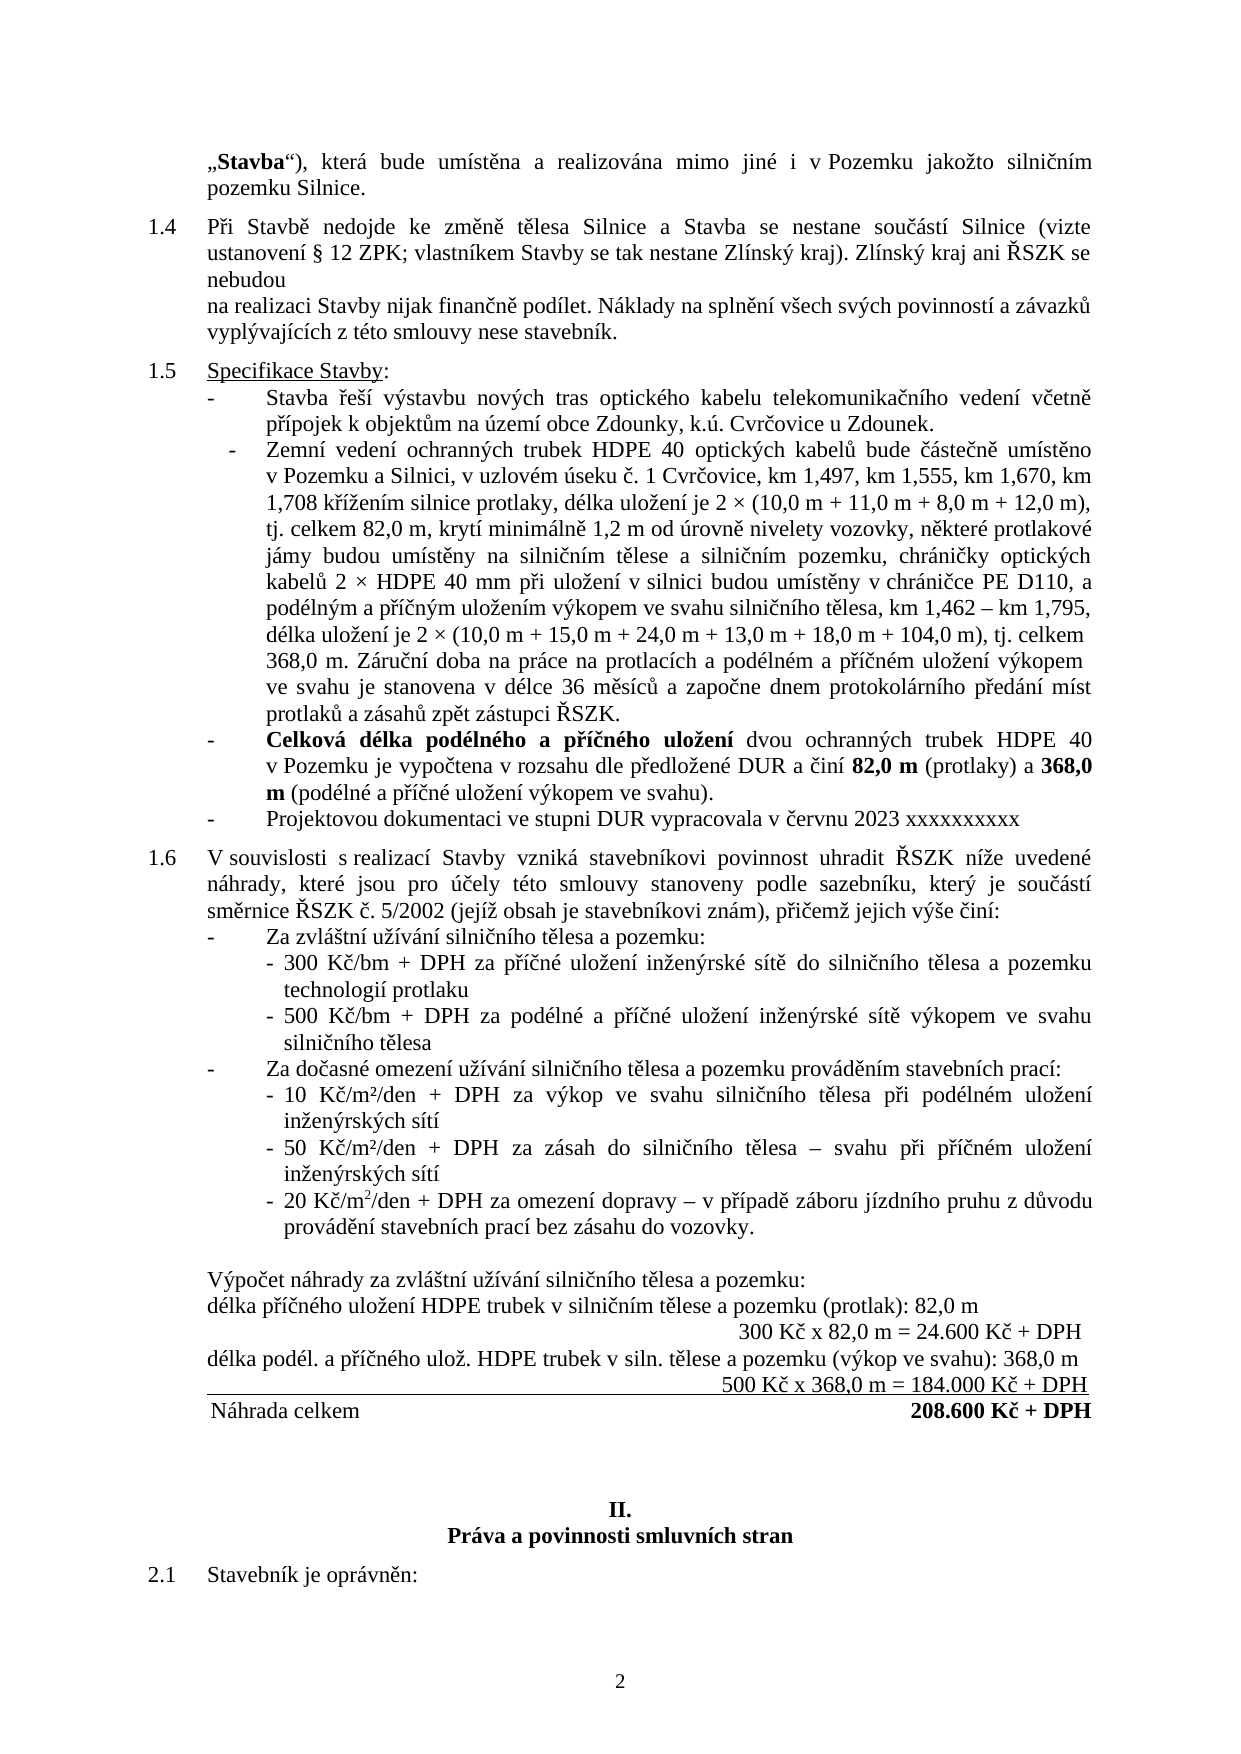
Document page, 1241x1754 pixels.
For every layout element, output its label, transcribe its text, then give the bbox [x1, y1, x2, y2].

text délka příčného uložení HDPE trubek v silničním tělese a pozemku (protlak): 82,0 m [207, 1292, 1092, 1318]
list 300 Kč/bm + DPH za příčné uložení inženýrské sítě do silničního tělesa a pozemku technologií protlaku [266, 949, 1092, 1002]
list 10 Kč/m²/den + DPH za výkop ve svahu silničního tělesa při podélném uložení inženýrských sítí [266, 1081, 1092, 1134]
text Náhrada celkem 208.600 Kč + DPH [148, 1397, 1092, 1424]
list 20 Kč/m2/den + DPH za omezení dopravy – v případě záboru jízdního pruhu z důvodu provádění stavebních prací bez zásahu do vozovky. [266, 1187, 1092, 1239]
list Zemní vedení ochranných trubek HDPE 40 optických kabelů bude částečně umístěno v Pozemku a Silnici, v uzlovém úseku č. 1 Cvrčovice, km 1,497, km 1,555, km 1,670, km 1,708 křížením silnice protlaky, délka uložení je 2 × (10,0 m + 11,0 m + 8,0 m + 12,0 m), tj. celkem 82,0 m, krytí minimálně 1,2 m od úrovně nivelety vozovky, některé protlakové jámy budou umístěny na silničním tělese a silničním pozemku, chráničky optických kabelů 2 × HDPE 40 mm při uložení v silnici budou umístěny v chráničce PE D110, a podélným a příčným uložením výkopem ve svahu silničního tělesa, km 1,462 – km 1,795, délka uložení je 2 × (10,0 m + 15,0 m + 24,0 m + 13,0 m + 18,0 m + 104,0 m), tj. celkem 368,0 m. Záruční doba na práce na protlacích a podélném a příčném uložení výkopem ve svahu je stanovena v délce 36 měsíců a započne dnem protokolárního předání míst protlaků a zásahů zpět zástupci ŘSZK. [228, 436, 1092, 726]
list 500 Kč/bm + DPH za podélné a příčné uložení inženýrské sítě výkopem ve svahu silničního tělesa [266, 1002, 1092, 1055]
list 50 Kč/m²/den + DPH za zásah do silničního tělesa – svahu při příčném uložení inženýrských sítí [266, 1134, 1092, 1187]
list Specifikace Stavby: [148, 357, 1092, 383]
list Stavba řeší výstavbu nových tras optického kabelu telekomunikačního vedení včetně přípojek k objektům na území obce Zdounky, k.ú. Cvrčovice u Zdounek. [207, 383, 1092, 436]
text 300 Kč x 82,0 m = 24.600 Kč + DPH [207, 1318, 1092, 1345]
text délka podél. a příčného ulož. HDPE trubek v siln. tělese a pozemku (výkop ve svahu): 368,0 m [207, 1345, 1093, 1371]
list Při Stavbě nedojde ke změně tělesa Silnice a Stavba se nestane součástí Silnice (vizte ustanovení § 12 ZPK; vlastníkem Stavby se tak nestane Zlínský kraj). Zlínský kraj ani ŘSZK se nebudou na realizaci Stavby nijak finančně podílet. Náklady na splnění všech svých povinností a závazků vyplývajících z této smlouvy nese stavebník. [148, 213, 1092, 345]
list Projektovou dokumentaci ve stupni DUR vypracovala v červnu 2023 xxxxxxxxxx [207, 805, 1092, 832]
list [148, 148, 1092, 200]
list Za dočasné omezení užívání silničního tělesa a pozemku prováděním stavebních prací: [207, 1055, 1092, 1081]
list Stavebník je oprávněn: [148, 1561, 1092, 1588]
text 500 Kč x 368,0 m = 184.000 Kč + DPH [207, 1371, 1092, 1397]
text Výpočet náhrady za zvláštní užívání silničního tělesa a pozemku: [207, 1266, 1092, 1292]
text II. [148, 1496, 1092, 1522]
list V souvislosti s realizací Stavby vzniká stavebníkovi povinnost uhradit ŘSZK níže uvedené náhrady, které jsou pro účely této smlouvy stanoveny podle sazebníku, který je součástí směrnice ŘSZK č. 5/2002 (jejíž obsah je stavebníkovi znám), přičemž jejich výše činí: [148, 844, 1092, 923]
list Celková délka podélného a příčného uložení dvou ochranných trubek HDPE 40 v Pozemku je vypočtena v rozsahu dle předložené DUR a činí 82,0 m (protlaky) a 368,0 m (podélné a příčné uložení výkopem ve svahu). [207, 726, 1092, 805]
list Za zvláštní užívání silničního tělesa a pozemku: [207, 923, 1092, 949]
text Práva a povinnosti smluvních stran [148, 1522, 1092, 1549]
